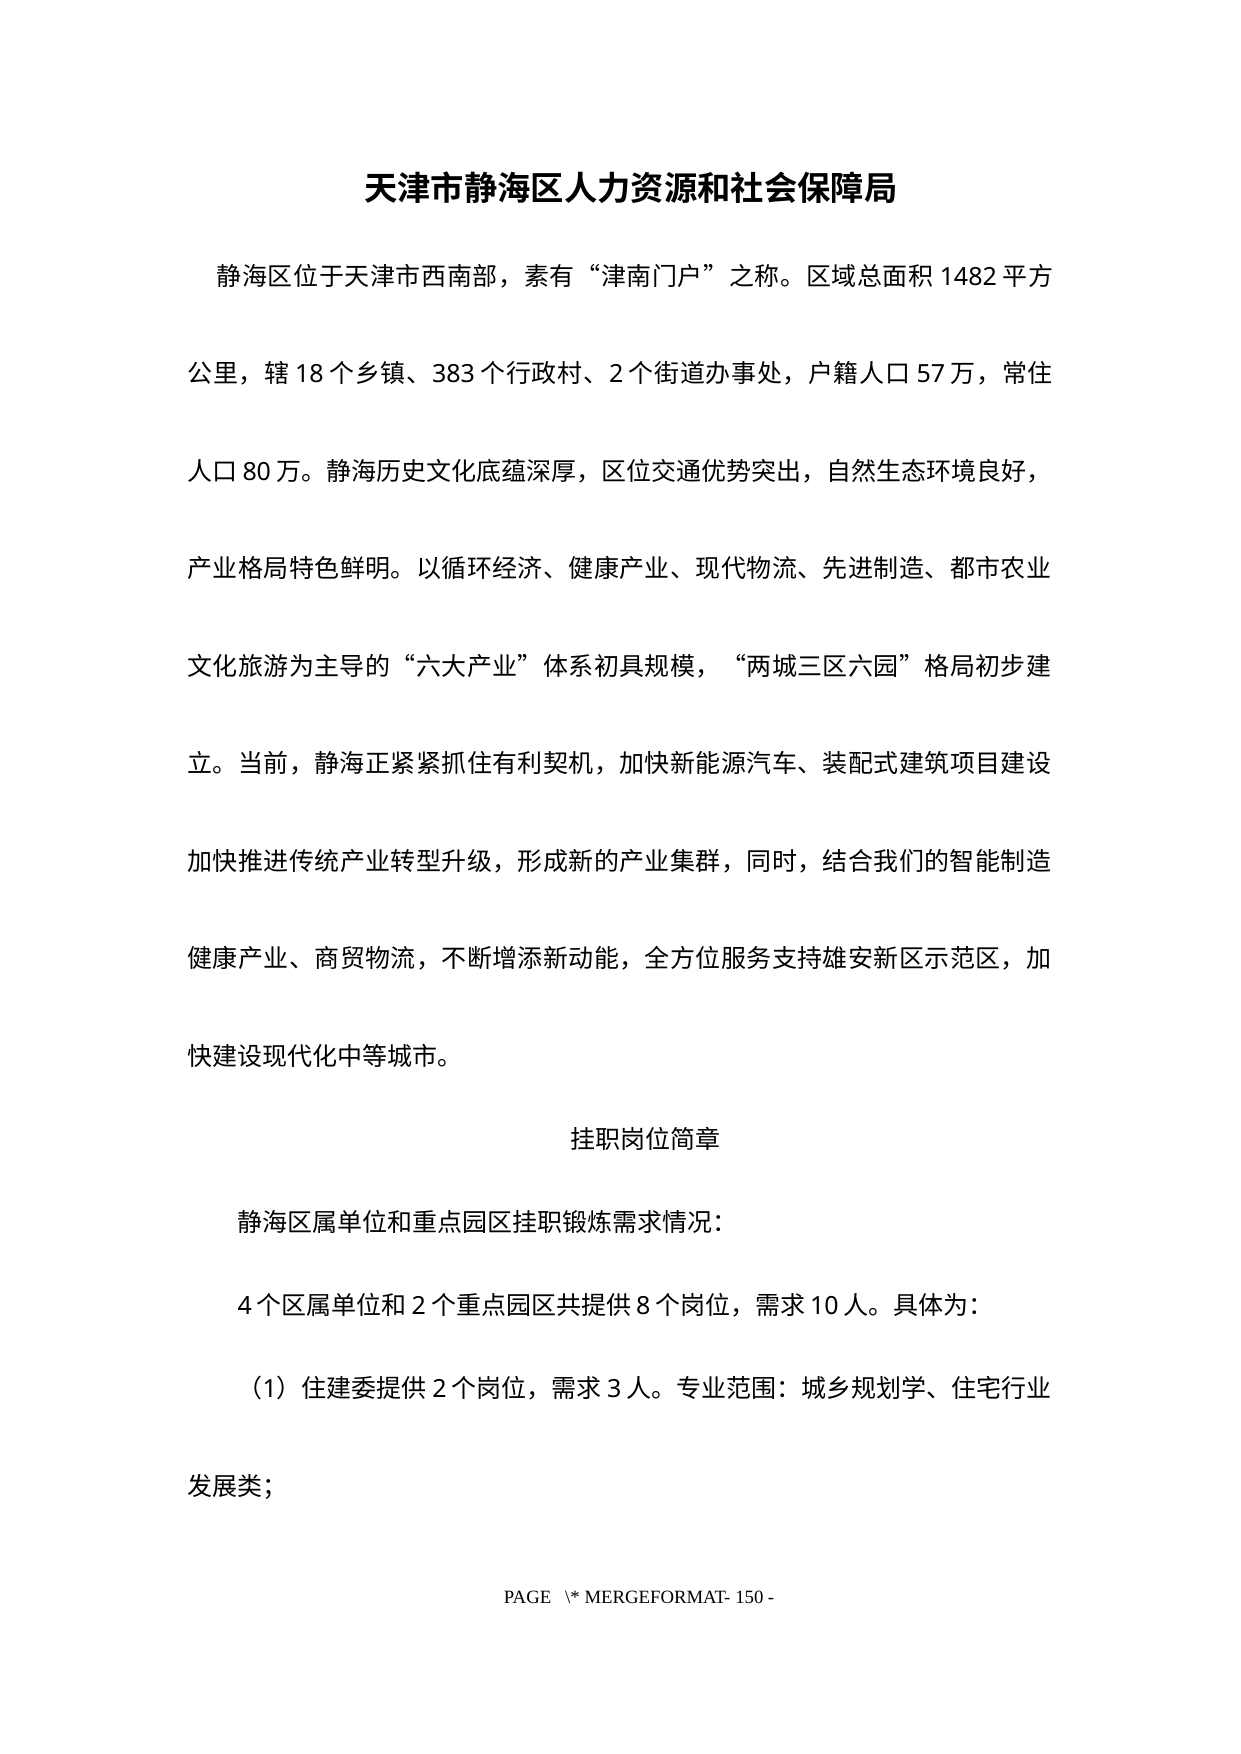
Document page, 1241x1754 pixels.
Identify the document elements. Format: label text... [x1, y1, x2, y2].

text （1）住建委提供2个岗位，需求3人。专业范围：城乡规划学、住宅行业发展类； [187, 1354, 1053, 1517]
text 静海区位于天津市西南部，素有“津南门户”之称。区域总面积1482平方公里，辖18个乡镇、383个行政村、2个街道办事处，户籍人口57万，常住人口80万。静海历史文化底蕴深厚，区位交通优势突出，自然生态环境良好，产业格局特色鲜明。以循环经济、健康产业、现代物流、先进制造、都市农业、文化旅游为主导的“六大产业”体系初具规模，“两城三区六园”格局初步建立。当前，静海正紧紧抓住有利契机，加快新能源汽车、装配式建筑项目建设，加快推进传统产业转型升级，形成新的产业集群，同时，结合我们的智能制造、健康产业、商贸物流，不断增添新动能，全方位服务支持雄安新区示范区，加快建设现代化中等城市。 [187, 242, 1053, 1087]
text 4个区属单位和2个重点园区共提供8个岗位，需求10人。具体为： [187, 1271, 1053, 1336]
text 挂职岗位简章 [187, 1105, 1053, 1170]
text 静海区属单位和重点园区挂职锻炼需求情况： [187, 1188, 1053, 1253]
subtitle 天津市静海区人力资源和社会保障局 [187, 153, 1053, 218]
